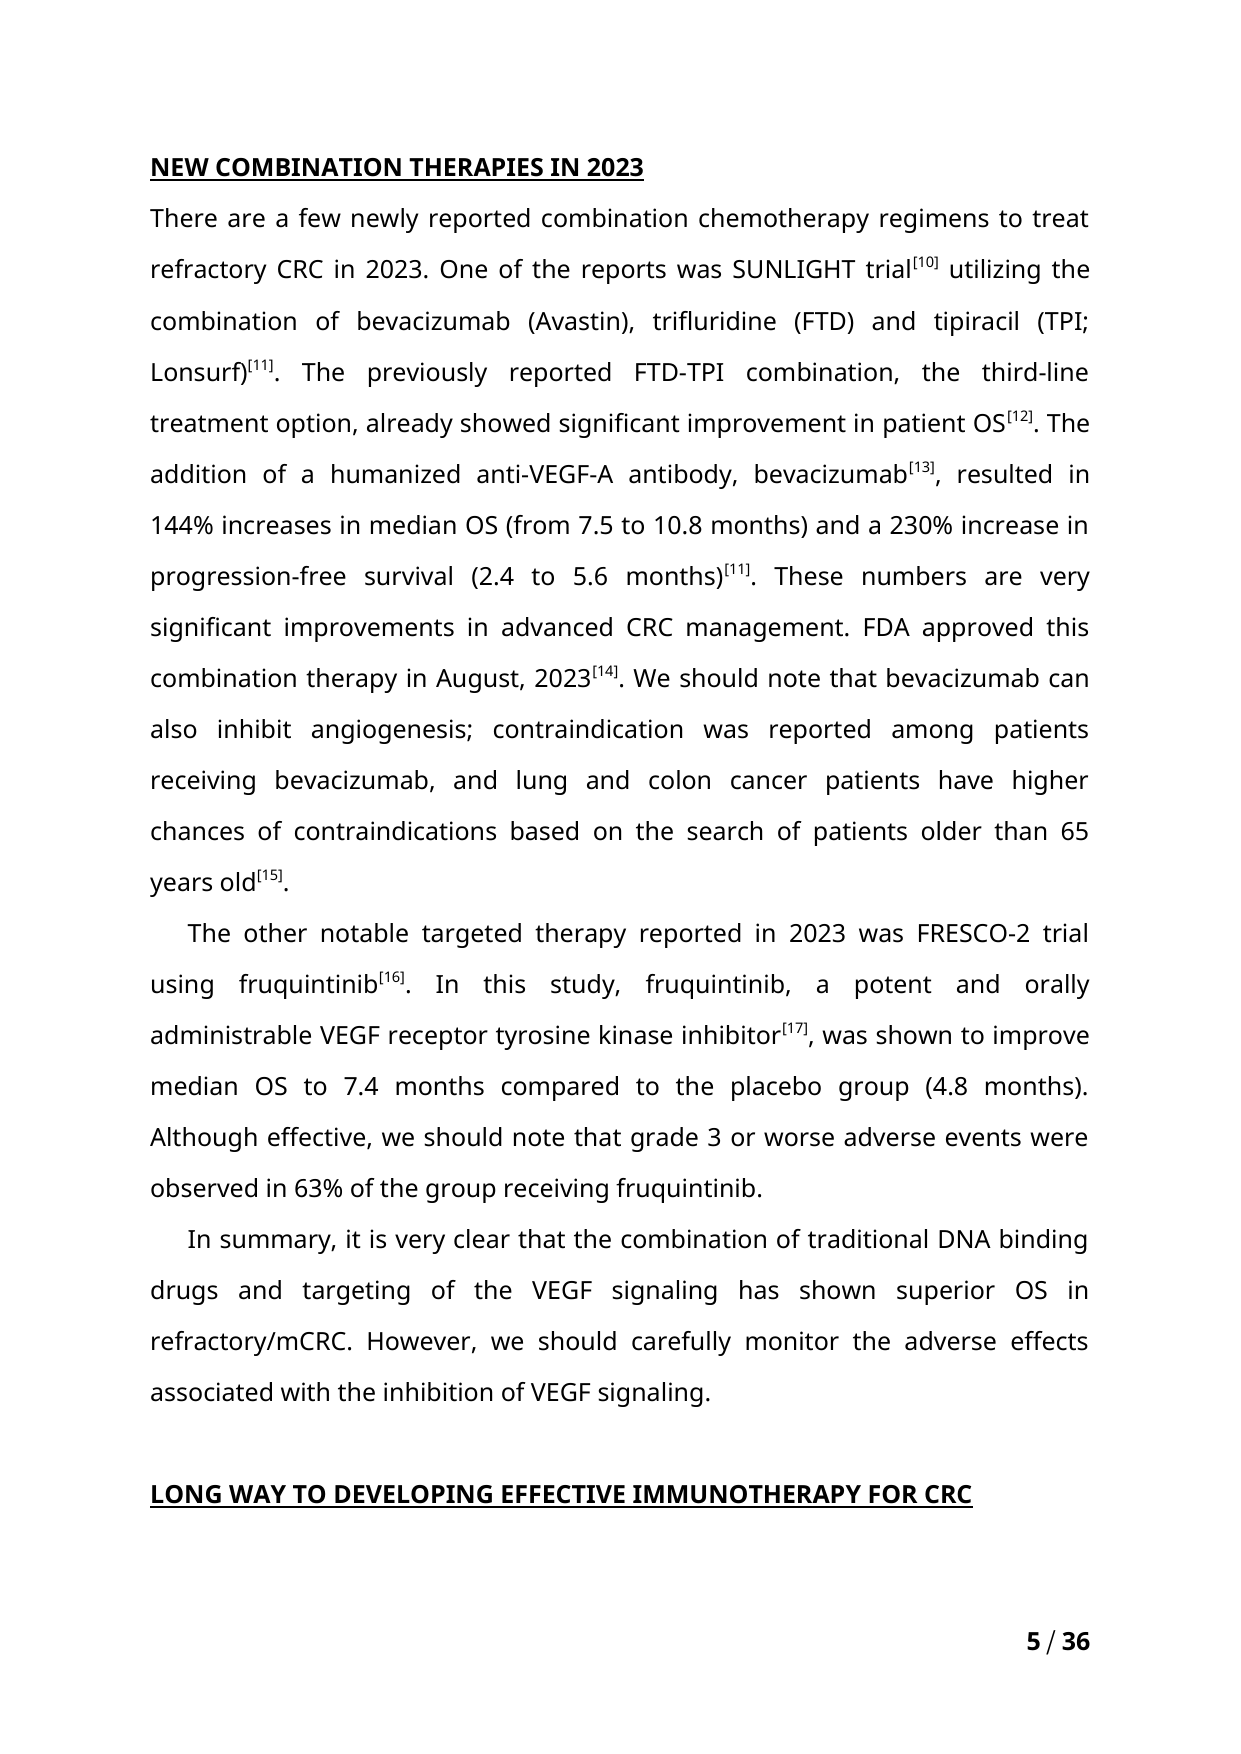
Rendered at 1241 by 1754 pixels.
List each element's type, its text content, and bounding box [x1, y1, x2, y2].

text The other notable targeted therapy reported in 2023 was FRESCO-2 trial using fruquintinib[16]. In this study, fruquintinib, a potent and orally administrable VEGF receptor tyrosine kinase inhibitor[17], was shown to improve median OS to 7.4 months compared to the placebo group (4.8 months). Although effective, we should note that grade 3 or worse adverse events were observed in 63% of the group receiving fruquintinib. [150, 916, 1090, 1205]
text New combination therapies in 2023 [150, 150, 1090, 184]
text Long way to developing effective immunotherapy for CRC [150, 1477, 1090, 1511]
text There are a few newly reported combination chemotherapy regimens to treat refractory CRC in 2023. One of the reports was SUNLIGHT trial[10] utilizing the combination of bevacizumab (Avastin), trifluridine (FTD) and tipiracil (TPI; Lonsurf)[11]. The previously reported FTD-TPI combination, the third-line treatment option, already showed significant improvement in patient OS[12]. The addition of a humanized anti-VEGF-A antibody, bevacizumab[13], resulted in 144% increases in median OS (from 7.5 to 10.8 months) and a 230% increase in progression-free survival (2.4 to 5.6 months)[11]. These numbers are very significant improvements in advanced CRC management. FDA approved this combination therapy in August, 2023[14]. We should note that bevacizumab can also inhibit angiogenesis; contraindication was reported among patients receiving bevacizumab, and lung and colon cancer patients have higher chances of contraindications based on the search of patients older than 65 years old[15]. [150, 201, 1090, 899]
text In summary, it is very clear that the combination of traditional DNA binding drugs and targeting of the VEGF signaling has shown superior OS in refractory/mCRC. However, we should carefully monitor the adverse effects associated with the inhibition of VEGF signaling. [150, 1222, 1090, 1409]
